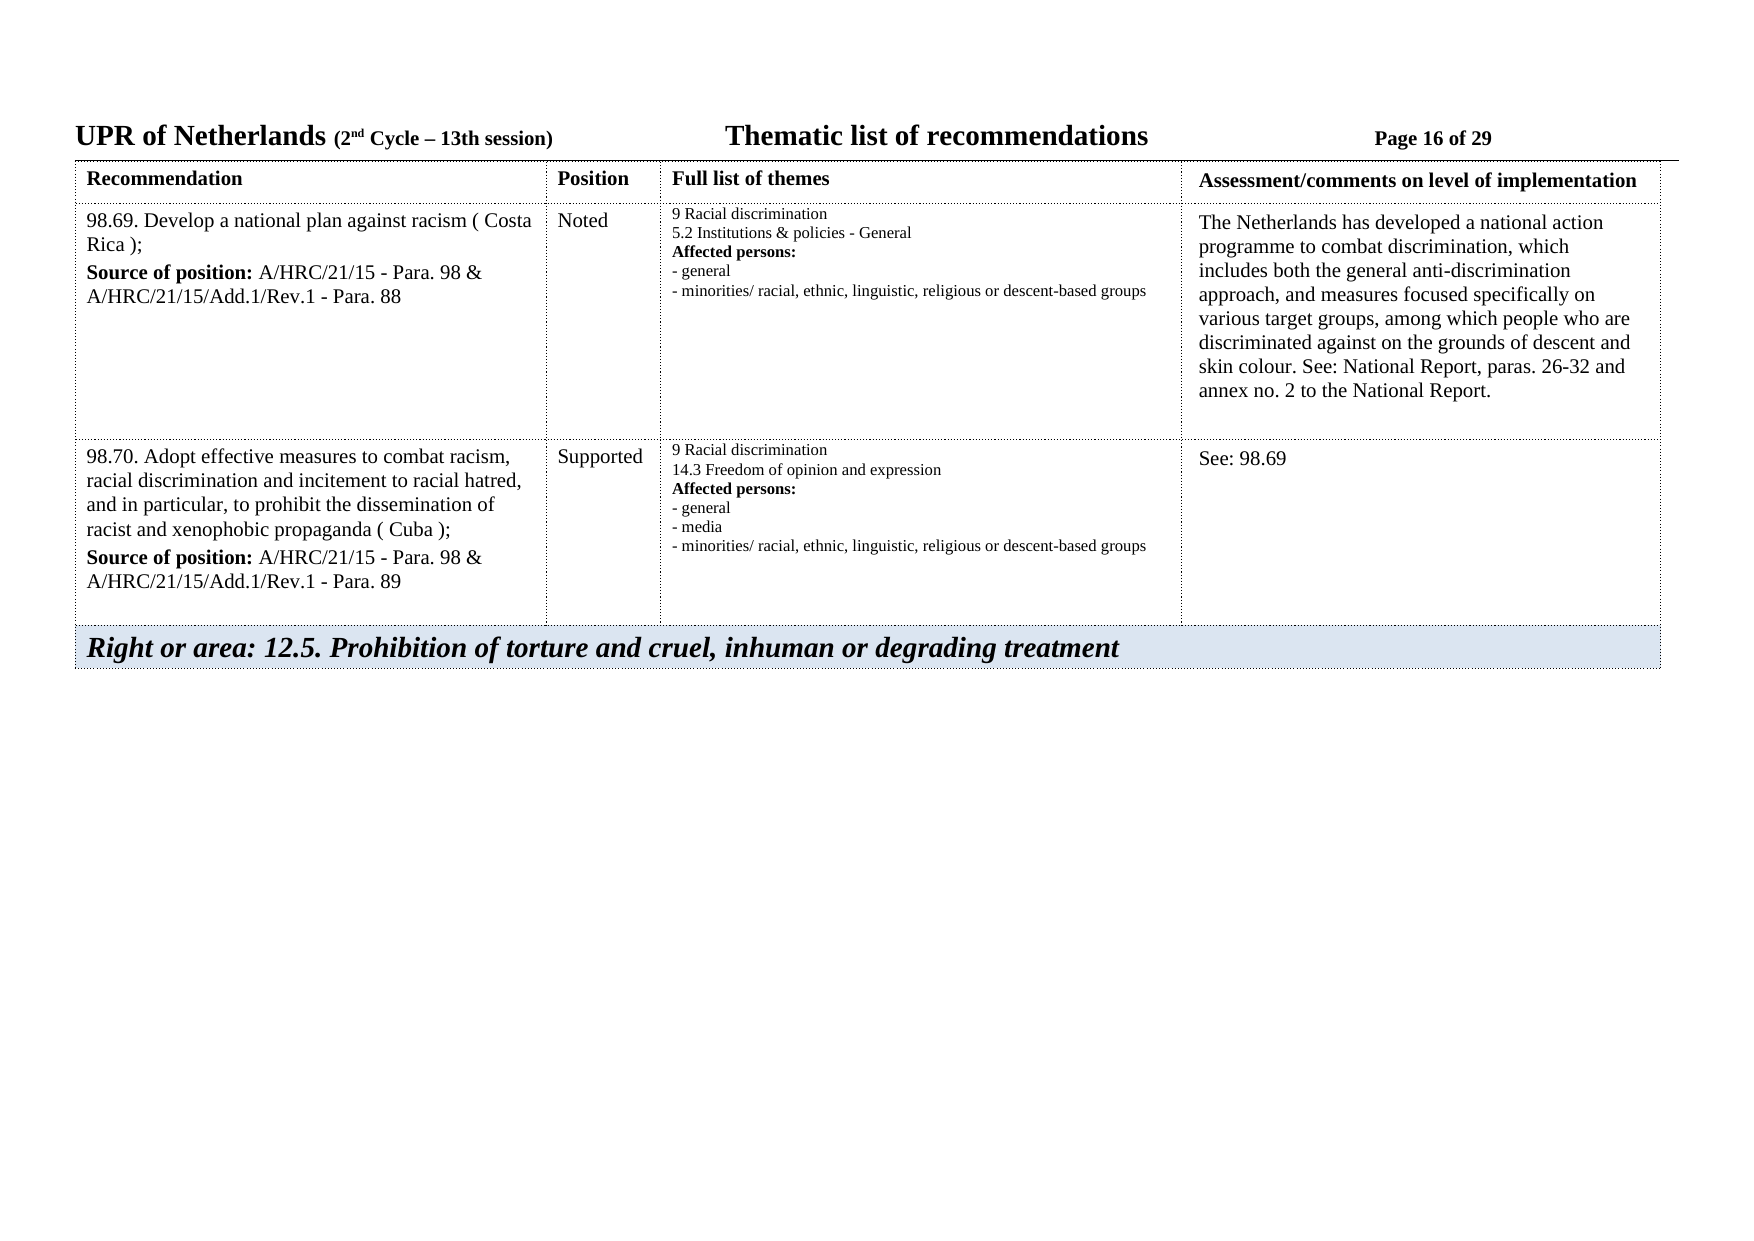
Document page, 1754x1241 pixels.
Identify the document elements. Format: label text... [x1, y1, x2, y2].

table_cell The Netherlands has developed a national action programme to combat discrimination, which includes both the general anti-discrimination approach, and measures focused specifically on various target groups, among which people who are discriminated against on the grounds of descent and skin colour. See: National Report, paras. 26-32 and annex no. 2 to the National Report. [1181, 203, 1661, 439]
table_header Full list of themes [661, 161, 1181, 203]
table_header Recommendation [75, 161, 546, 203]
table_cell See: 98.69 [1181, 439, 1661, 625]
table_header Position [546, 161, 661, 203]
table_header Assessment/comments on level of implementation [1181, 161, 1661, 203]
table_cell 9 Racial discrimination 14.3 Freedom of opinion and expression Affected persons: - general - media - minorities/ racial, ethnic, linguistic, religious or descent-based groups [661, 439, 1181, 625]
table_cell Noted [546, 203, 661, 439]
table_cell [661, 203, 1181, 439]
table_cell 98.69. Develop a national plan against racism ( Costa Rica ); Source of position: A/HRC/21/15 - Para. 98 & A/HRC/21/15/Add.1/Rev.1 - Para. 88 [75, 203, 546, 439]
table_cell Right or area: 12.5. Prohibition of torture and cruel, inhuman or degrading treatment [75, 625, 1661, 668]
table_cell Supported [546, 439, 661, 625]
table_cell 98.70. Adopt effective measures to combat racism, racial discrimination and incitement to racial hatred, and in particular, to prohibit the dissemination of racist and xenophobic propaganda ( Cuba ); Source of position: A/HRC/21/15 - Para. 98 & A/HRC/21/15/Add.1/Rev.1 - Para. 89 [75, 439, 546, 625]
